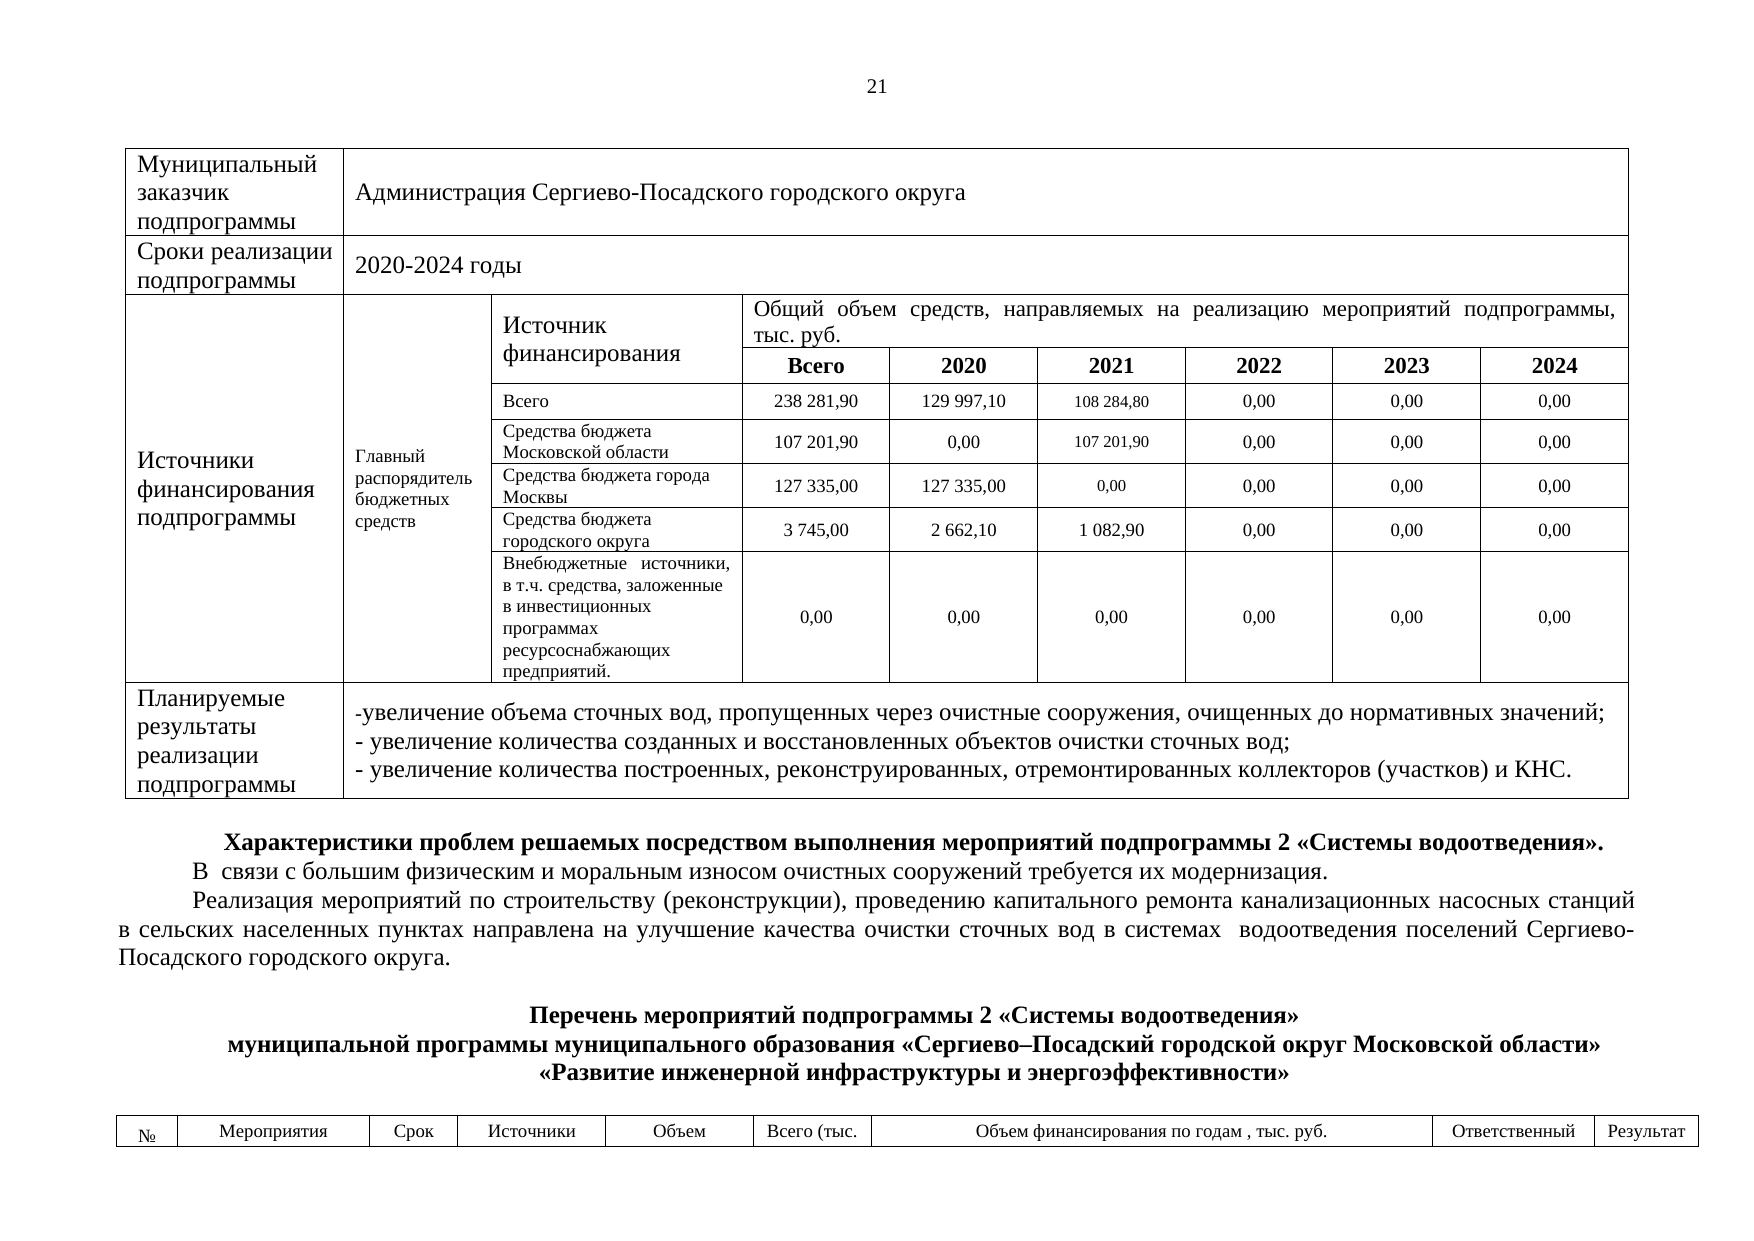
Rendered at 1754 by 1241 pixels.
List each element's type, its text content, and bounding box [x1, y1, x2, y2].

table_cell 0,00 [1481, 464, 1628, 507]
table_header Всего (тыс. руб.) [754, 1116, 871, 1146]
table_cell 0,00 [1186, 384, 1332, 419]
table_cell Средства бюджета Московской области [492, 420, 742, 463]
table_cell Источник финансирования [492, 295, 742, 382]
table_cell Всего [743, 348, 889, 382]
table_cell 0,00 [1333, 552, 1480, 682]
table_cell 2020 [890, 348, 1037, 382]
table_cell 0,00 [1186, 552, 1332, 682]
table_cell Всего [492, 384, 742, 419]
table_cell 2 662,10 [890, 508, 1037, 551]
table_cell 0,00 [1186, 464, 1332, 507]
table_cell 0,00 [1481, 420, 1628, 463]
table_cell 2023 [1333, 348, 1480, 382]
text В связи с большим физическим и моральным износом очистных сооружений требуется их модернизация. [118, 856, 1636, 885]
table_cell 0,00 [1481, 552, 1628, 682]
table_cell 0,00 [890, 552, 1037, 682]
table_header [178, 1116, 369, 1146]
table_cell Общий объем средств, направляемых на реализацию мероприятий подпрограммы, тыс. руб. [743, 295, 1628, 347]
table_cell Внебюджетные источники, в т.ч. средства, заложенные в инвестиционных программах ресурсоснабжающих предприятий. [492, 552, 742, 682]
text Перечень мероприятий подпрограммы 2 «Системы водоотведения» [118, 1000, 1636, 1029]
table_cell 2021 [1038, 348, 1185, 382]
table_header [458, 1116, 605, 1146]
table_cell 0,00 [1333, 420, 1480, 463]
table_cell 0,00 [1333, 384, 1480, 419]
text Реализация мероприятий по строительству (реконструкции), проведению капитального ремонта канализационных насосных станций в сельских населенных пунктах направлена на улучшение качества очистки сточных вод в системах водоотведения поселений Сергиево-Посадского городского округа. [118, 885, 1636, 971]
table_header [1433, 1116, 1594, 1146]
table_cell 0,00 [890, 420, 1037, 463]
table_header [606, 1116, 753, 1146]
table_cell Планируемые результаты реализации подпрограммы [126, 683, 343, 798]
table_cell 0,00 [1038, 552, 1185, 682]
table_cell 238 281,90 [743, 384, 889, 419]
table_cell 108 284,80 [1038, 384, 1185, 419]
table_cell 2024 [1481, 348, 1628, 382]
table_cell Сроки реализации подпрограммы [126, 236, 343, 293]
table_header Объем финансирования по годам , тыс. руб. [872, 1116, 1432, 1146]
table_cell 129 997,10 [890, 384, 1037, 419]
table_cell Главный распорядитель бюджетных средств [344, 295, 491, 682]
table_cell 1 082,90 [1038, 508, 1185, 551]
table_cell 3 745,00 [743, 508, 889, 551]
table_cell 127 335,00 [743, 464, 889, 507]
table_cell 2022 [1186, 348, 1332, 382]
text Характеристики проблем решаемых посредством выполнения мероприятий подпрограммы 2 «Системы водоотведения». [118, 827, 1636, 856]
table_cell 107 201,90 [743, 420, 889, 463]
table_cell -увеличение объема сточных вод, пропущенных через очистные сооружения, очищенных до нормативных значений; - увеличение количества созданных и восстановленных объектов очистки сточных вод; - увеличение количества построенных, реконструированных, отремонтированных коллекторов (участков) и КНС. [344, 683, 1628, 798]
table_header № мероприятий [117, 1116, 177, 1146]
table_cell 127 335,00 [890, 464, 1037, 507]
table_cell 0,00 [1038, 464, 1185, 507]
table_cell Муниципальный заказчик подпрограммы [126, 149, 343, 235]
text «Развитие инженерной инфраструктуры и энергоэффективности» [118, 1057, 1636, 1086]
table_cell Средства бюджета городского округа [492, 508, 742, 551]
table_cell 0,00 [1333, 508, 1480, 551]
table_cell 0,00 [1186, 508, 1332, 551]
table_cell 0,00 [1333, 464, 1480, 507]
table_cell Источники финансирования подпрограммы [126, 295, 343, 682]
table_cell 0,00 [743, 552, 889, 682]
table_cell 0,00 [1481, 508, 1628, 551]
table_cell Средства бюджета города Москвы [492, 464, 742, 507]
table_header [1595, 1116, 1698, 1146]
table_cell 0,00 [1186, 420, 1332, 463]
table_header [370, 1116, 457, 1146]
table_cell Администрация Сергиево-Посадского городского округа [344, 149, 1628, 235]
table_cell 107 201,90 [1038, 420, 1185, 463]
text муниципальной программы муниципального образования «Сергиево–Посадский городской округ Московской области» [118, 1029, 1636, 1057]
table_cell 2020-2024 годы [344, 236, 1628, 293]
table_cell 0,00 [1481, 384, 1628, 419]
